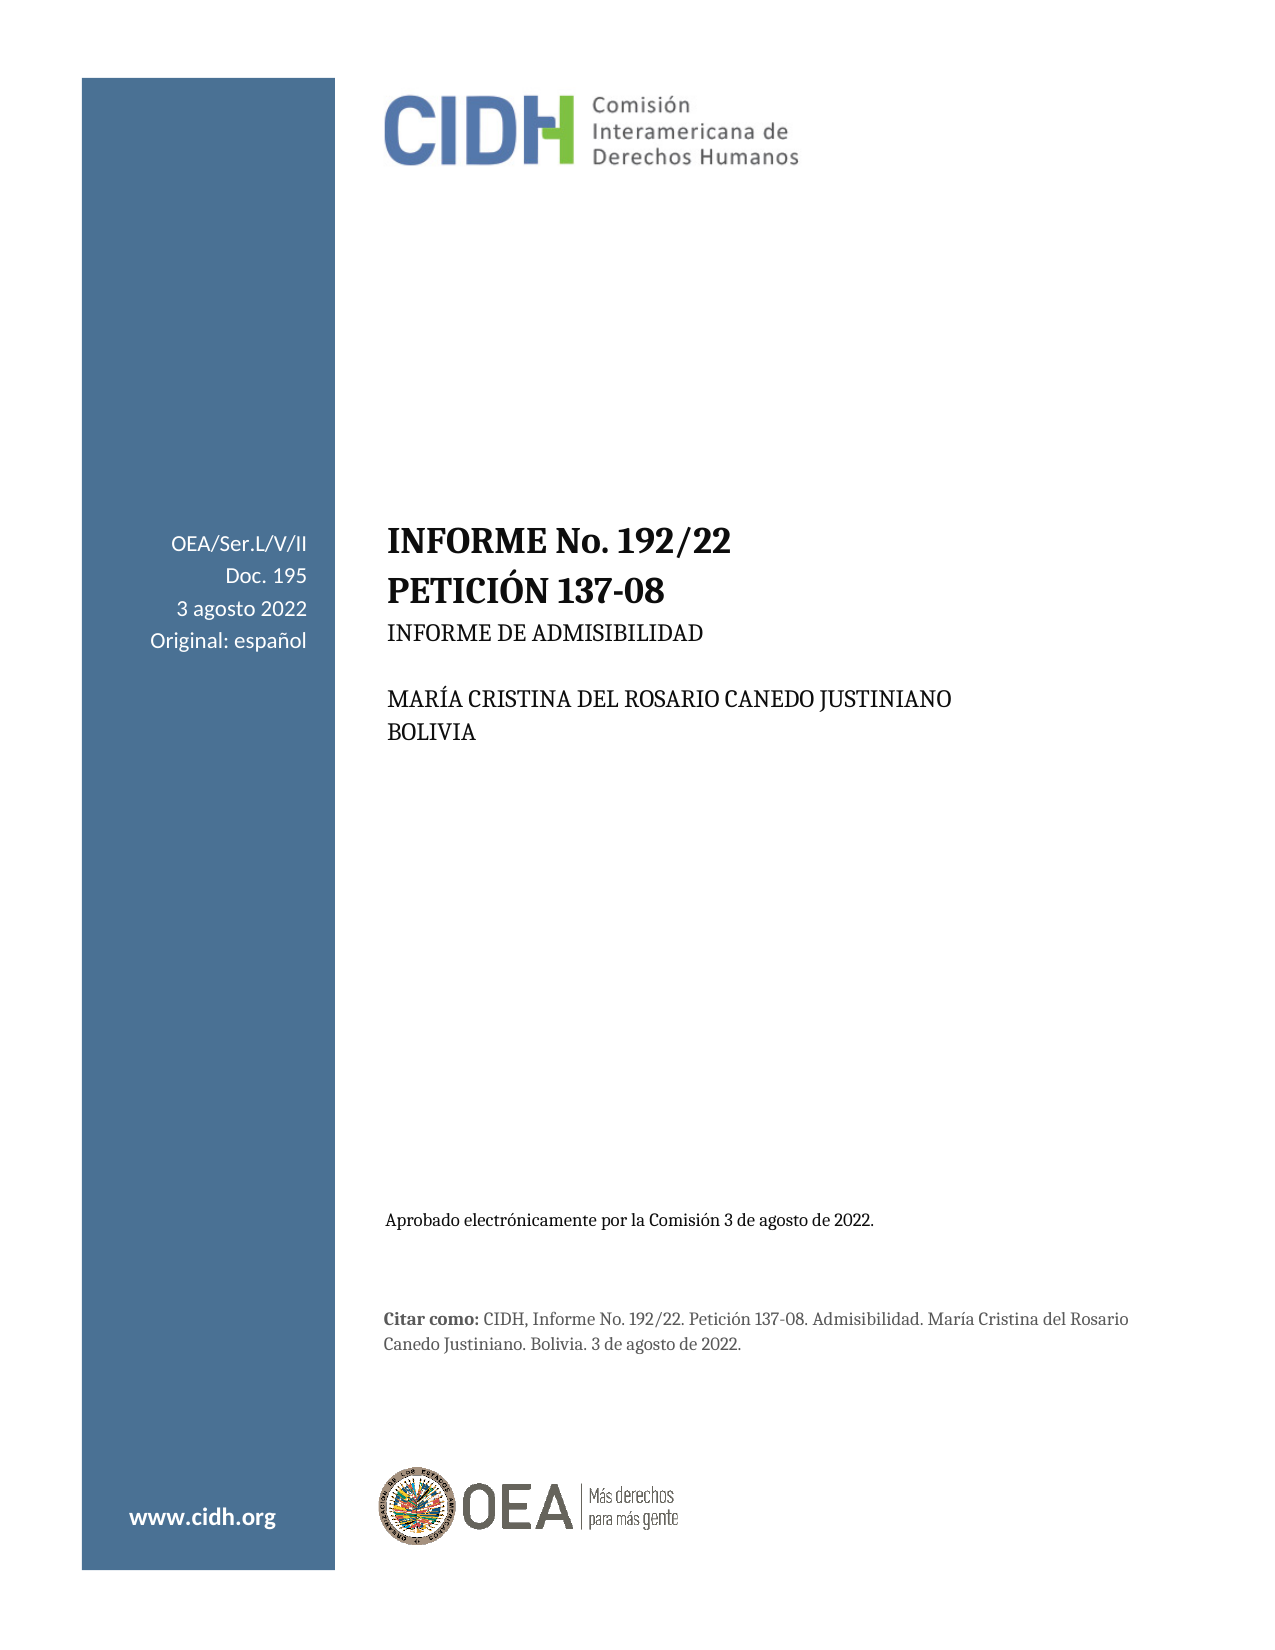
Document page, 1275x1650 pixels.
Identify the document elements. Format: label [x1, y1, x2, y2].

picture [378, 1467, 678, 1545]
picture [375, 87, 810, 172]
